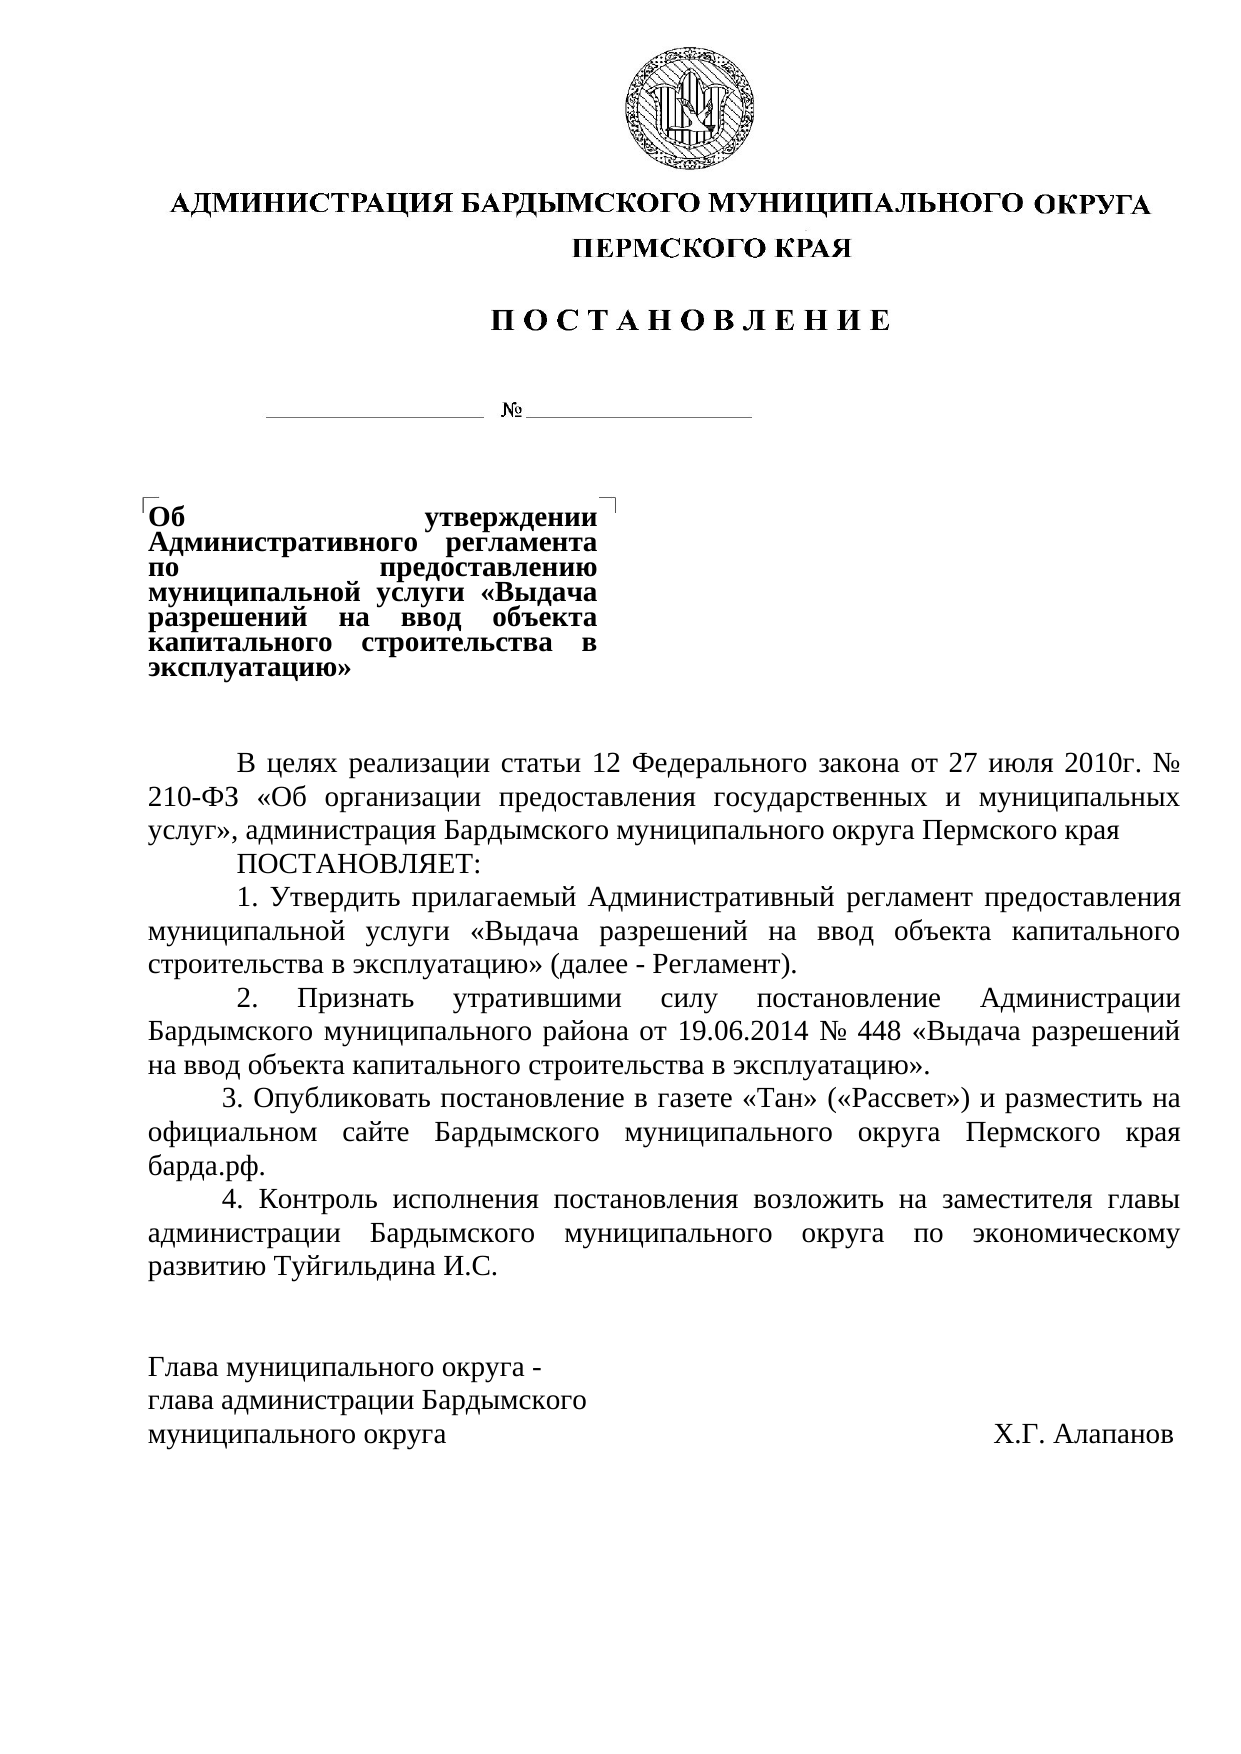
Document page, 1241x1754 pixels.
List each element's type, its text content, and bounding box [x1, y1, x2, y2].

text ПОСТАНОВЛЯЕТ: [148, 846, 1181, 879]
text глава администрации Бардымского [148, 1382, 1181, 1416]
text 4. Контроль исполнения постановления возложить на заместителя главы администрации Бардымского муниципального округа по экономическому развитию Туйгильдина И.С. [148, 1181, 1181, 1282]
text муниципального округа Х.Г. Алапанов [148, 1416, 1181, 1449]
text 2. Признать утратившими силу постановление Администрации Бардымского муниципального района от 19.06.2014 № 448 «Выдача разрешений на ввод объекта капитального строительства в эксплуатацию». [148, 980, 1181, 1081]
picture [142, 40, 1162, 513]
text 3. Опубликовать постановление в газете «Тан» («Рассвет») и разместить на официальном сайте Бардымского муниципального округа Пермского края барда.рф. [148, 1081, 1181, 1181]
text 1. Утвердить прилагаемый Административный регламент предоставления муниципальной услуги «Выдача разрешений на ввод объекта капитального строительства в эксплуатацию» (далее - Регламент). [148, 879, 1181, 980]
text В целях реализации статьи 12 Федерального закона от 27 июля 2010г. № 210-ФЗ «Об организации предоставления государственных и муниципальных услуг», администрация Бардымского муниципального округа Пермского края [148, 745, 1181, 846]
picture [154, 508, 164, 513]
text Глава муниципального округа - [148, 1349, 1181, 1382]
